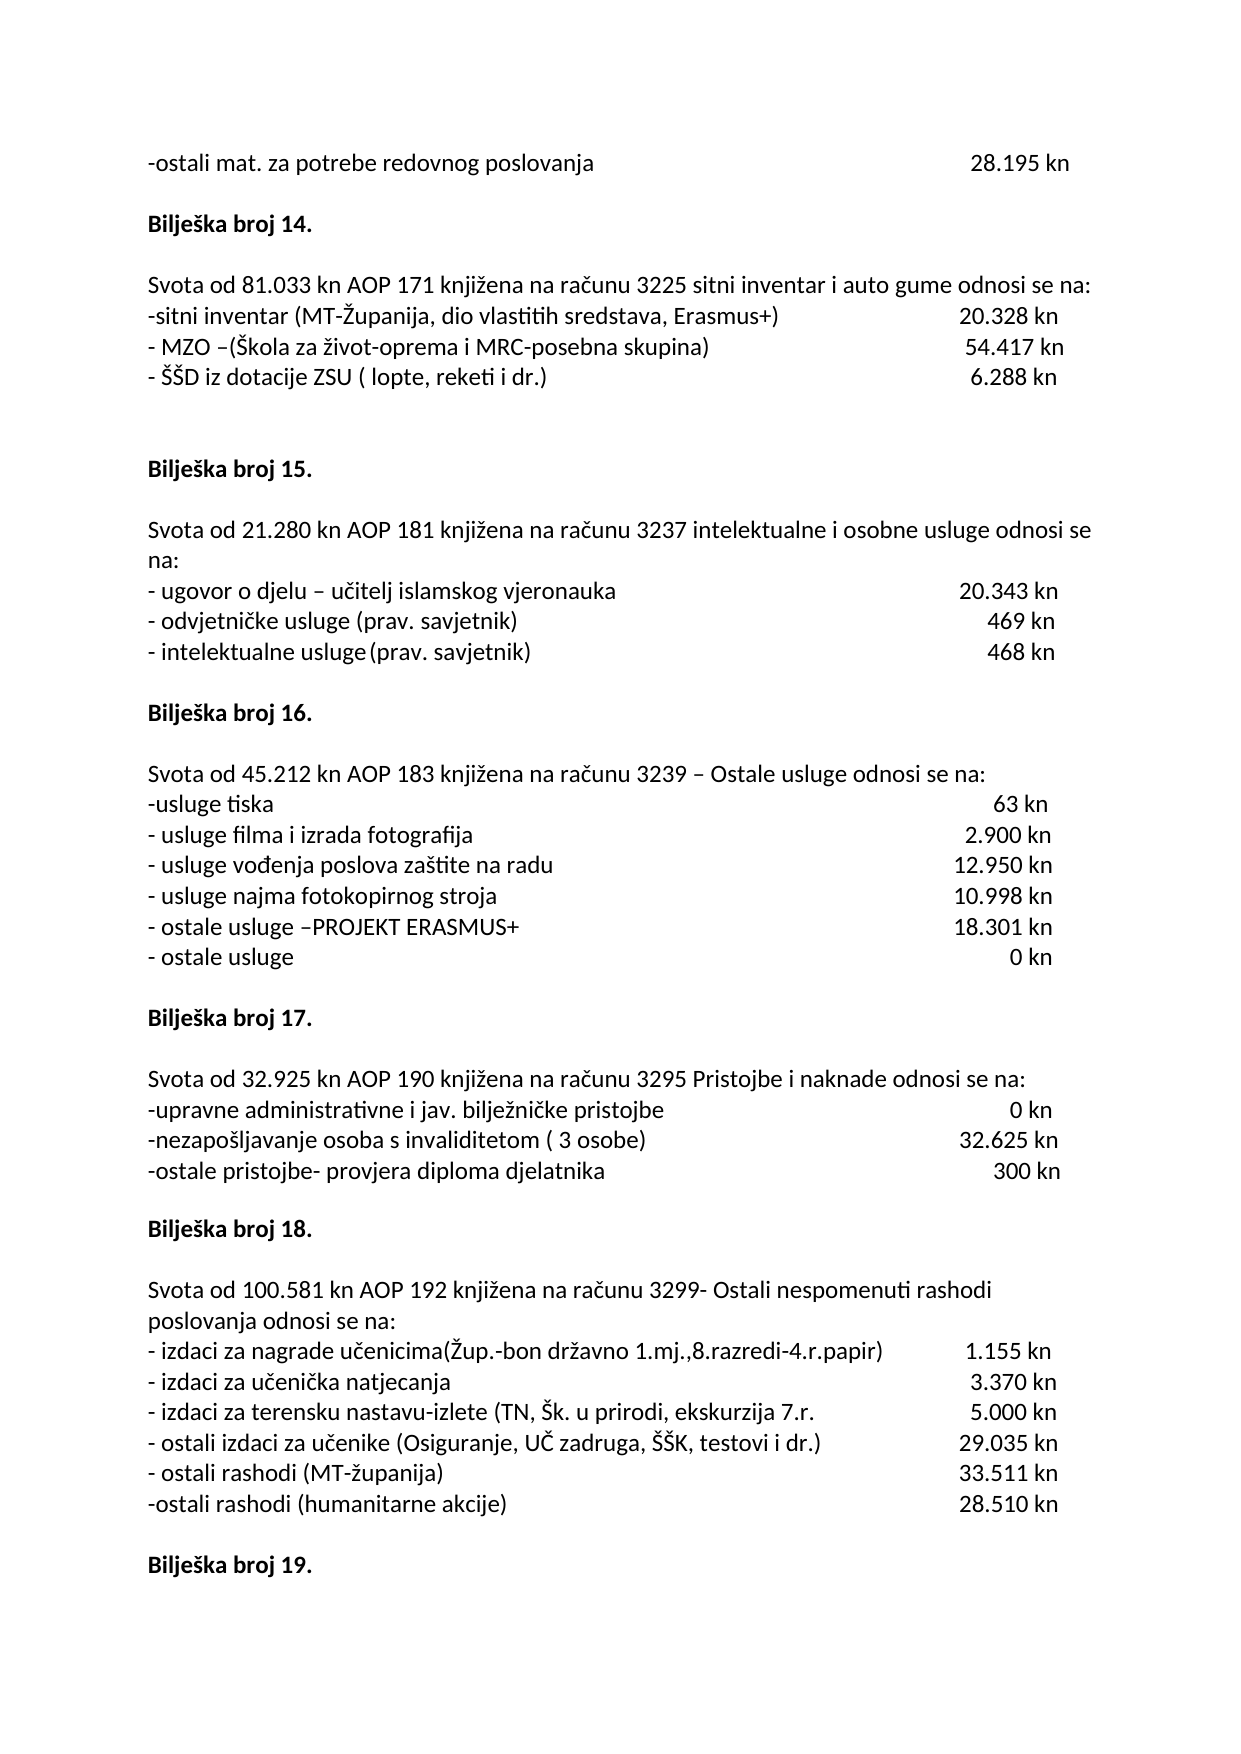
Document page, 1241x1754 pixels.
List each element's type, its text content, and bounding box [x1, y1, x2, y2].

text - intelektualne usluge (prav. savjetnik) 468 kn [148, 636, 1093, 697]
text - usluge vođenja poslova zaštite na radu 12.950 kn [148, 849, 1093, 880]
text Bilješka broj 18. [148, 1213, 1093, 1244]
text - izdaci za nagrade učenicima(Žup.-bon državno 1.mj.,8.razredi-4.r.papir) 1.155 kn [148, 1335, 1093, 1366]
text Bilješka broj 17. [148, 1002, 1093, 1033]
text - ostali rashodi (MT-županija) 33.511 kn [148, 1457, 1093, 1488]
text - ostali izdaci za učenike (Osiguranje, UČ zadruga, ŠŠK, testovi i dr.) 29.035 kn [148, 1427, 1093, 1457]
text -upravne administrativne i jav. bilježničke pristojbe 0 kn [148, 1094, 1093, 1124]
text Bilješka broj 19. [148, 1549, 1093, 1579]
text - ostale usluge 0 kn [148, 941, 1093, 972]
text Bilješka broj 16. [148, 697, 1093, 727]
text - ugovor o djelu – učitelj islamskog vjeronauka 20.343 kn [148, 575, 1093, 605]
text - izdaci za učenička natjecanja 3.370 kn [148, 1366, 1093, 1396]
text Svota od 21.280 kn AOP 181 knjižena na računu 3237 intelektualne i osobne usluge odnosi se na: [148, 514, 1093, 575]
text Bilješka broj 15. [148, 453, 1093, 483]
text Svota od 32.925 kn AOP 190 knjižena na računu 3295 Pristojbe i naknade odnosi se na: [148, 1063, 1093, 1094]
text - ŠŠD iz dotacije ZSU ( lopte, reketi i dr.) 6.288 kn [148, 361, 1093, 422]
text - ostale usluge –PROJEKT ERASMUS+ 18.301 kn [148, 911, 1093, 941]
text -sitni inventar (MT-Županija, dio vlastitih sredstava, Erasmus+) 20.328 kn [148, 300, 1093, 331]
text -ostale pristojbe- provjera diploma djelatnika 300 kn [148, 1155, 1093, 1185]
text Svota od 100.581 kn AOP 192 knjižena na računu 3299- Ostali nespomenuti rashodi poslovanja odnosi se na: [148, 1274, 1093, 1335]
text -usluge tiska 63 kn [148, 788, 1093, 819]
text - usluge filma i izrada fotografija 2.900 kn [148, 819, 1093, 849]
text -ostali rashodi (humanitarne akcije) 28.510 kn [148, 1488, 1093, 1518]
text Svota od 45.212 kn AOP 183 knjižena na računu 3239 – Ostale usluge odnosi se na: [148, 758, 1093, 788]
text - MZO –(Škola za život-oprema i MRC-posebna skupina) 54.417 kn [148, 331, 1093, 361]
text -ostali mat. za potrebe redovnog poslovanja 28.195 kn [148, 148, 1093, 178]
text - usluge najma fotokopirnog stroja 10.998 kn [148, 880, 1093, 911]
text - izdaci za terensku nastavu-izlete (TN, Šk. u prirodi, ekskurzija 7.r. 5.000 kn [148, 1396, 1093, 1427]
text Svota od 81.033 kn AOP 171 knjižena na računu 3225 sitni inventar i auto gume odnosi se na: [148, 270, 1093, 300]
text -nezapošljavanje osoba s invaliditetom ( 3 osobe) 32.625 kn [148, 1124, 1093, 1155]
text Bilješka broj 14. [148, 209, 1093, 239]
text - odvjetničke usluge (prav. savjetnik) 469 kn [148, 605, 1093, 636]
